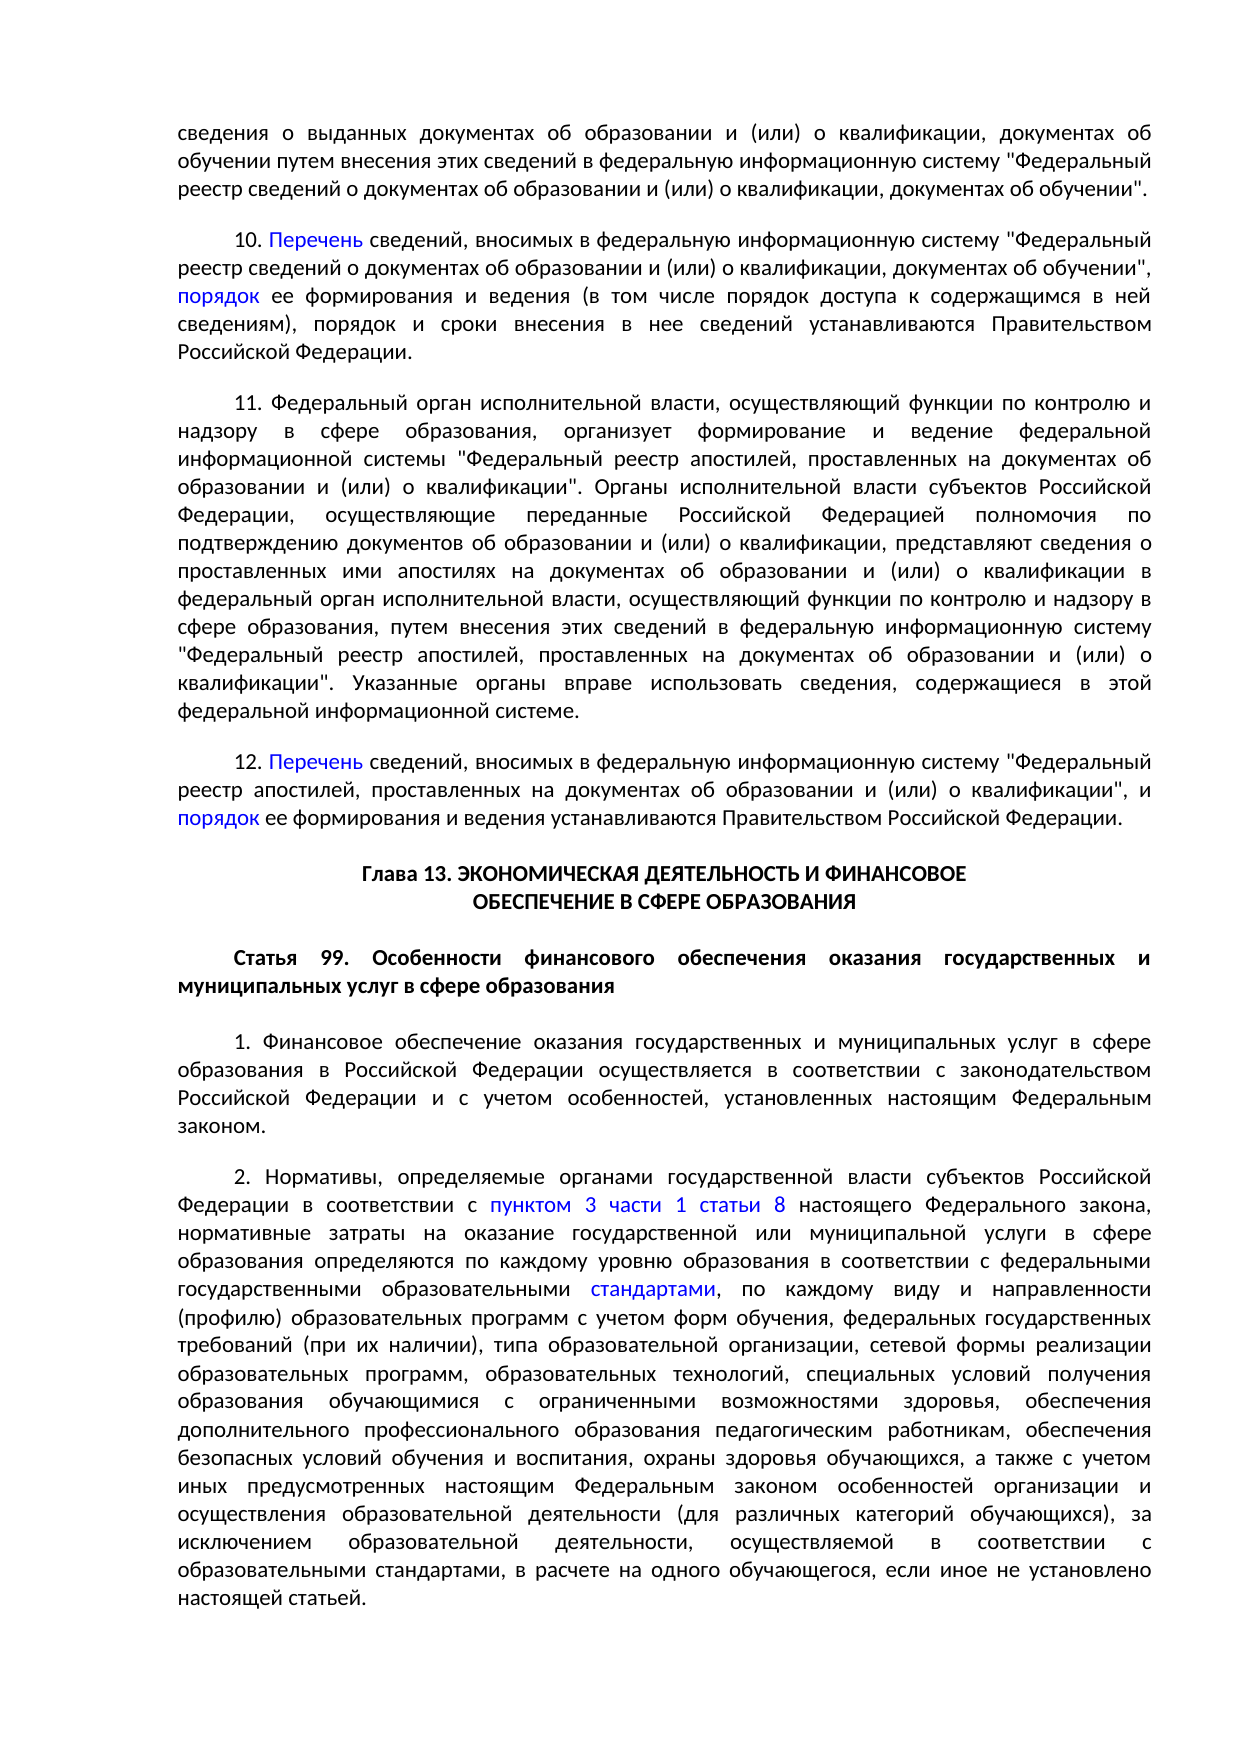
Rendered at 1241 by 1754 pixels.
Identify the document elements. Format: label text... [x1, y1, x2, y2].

text 2. Нормативы, определяемые органами государственной власти субъектов Российской Федерации в соответствии с пунктом 3 части 1 статьи 8 настоящего Федерального закона, нормативные затраты на оказание государственной или муниципальной услуги в сфере образования определяются по каждому уровню образования в соответствии с федеральными государственными образовательными стандартами, по каждому виду и направленности (профилю) образовательных программ с учетом форм обучения, федеральных государственных требований (при их наличии), типа образовательной организации, сетевой формы реализации образовательных программ, образовательных технологий, специальных условий получения образования обучающимися с ограниченными возможностями здоровья, обеспечения дополнительного профессионального образования педагогическим работникам, обеспечения безопасных условий обучения и воспитания, охраны здоровья обучающихся, а также с учетом иных предусмотренных настоящим Федеральным законом особенностей организации и осуществления образовательной деятельности (для различных категорий обучающихся), за исключением образовательной деятельности, осуществляемой в соответствии с образовательными стандартами, в расчете на одного обучающегося, если иное не установлено настоящей статьей. [177, 1162, 1152, 1611]
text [177, 118, 1152, 202]
text 11. Федеральный орган исполнительной власти, осуществляющий функции по контролю и надзору в сфере образования, организует формирование и ведение федеральной информационной системы "Федеральный реестр апостилей, проставленных на документах об образовании и (или) о квалификации". Органы исполнительной власти субъектов Российской Федерации, осуществляющие переданные Российской Федерацией полномочия по подтверждению документов об образовании и (или) о квалификации, представляют сведения о проставленных ими апостилях на документах об образовании и (или) о квалификации в федеральный орган исполнительной власти, осуществляющий функции по контролю и надзору в сфере образования, путем внесения этих сведений в федеральную информационную систему "Федеральный реестр апостилей, проставленных на документах об образовании и (или) о квалификации". Указанные органы вправе использовать сведения, содержащиеся в этой федеральной информационной системе. [177, 388, 1152, 724]
text 1. Финансовое обеспечение оказания государственных и муниципальных услуг в сфере образования в Российской Федерации осуществляется в соответствии с законодательством Российской Федерации и с учетом особенностей, установленных настоящим Федеральным законом. [177, 1027, 1152, 1139]
text 12. Перечень сведений, вносимых в федеральную информационную систему "Федеральный реестр апостилей, проставленных на документах об образовании и (или) о квалификации", и порядок ее формирования и ведения устанавливаются Правительством Российской Федерации. [177, 747, 1152, 831]
title Статья 99. Особенности финансового обеспечения оказания государственных и муниципальных услуг в сфере образования [177, 943, 1152, 999]
title Глава 13. ЭКОНОМИЧЕСКАЯ ДЕЯТЕЛЬНОСТЬ И ФИНАНСОВОЕ [177, 859, 1152, 887]
text 10. Перечень сведений, вносимых в федеральную информационную систему "Федеральный реестр сведений о документах об образовании и (или) о квалификации, документах об обучении", порядок ее формирования и ведения (в том числе порядок доступа к содержащимся в ней сведениям), порядок и сроки внесения в нее сведений устанавливаются Правительством Российской Федерации. [177, 225, 1152, 365]
title ОБЕСПЕЧЕНИЕ В СФЕРЕ ОБРАЗОВАНИЯ [177, 887, 1152, 915]
